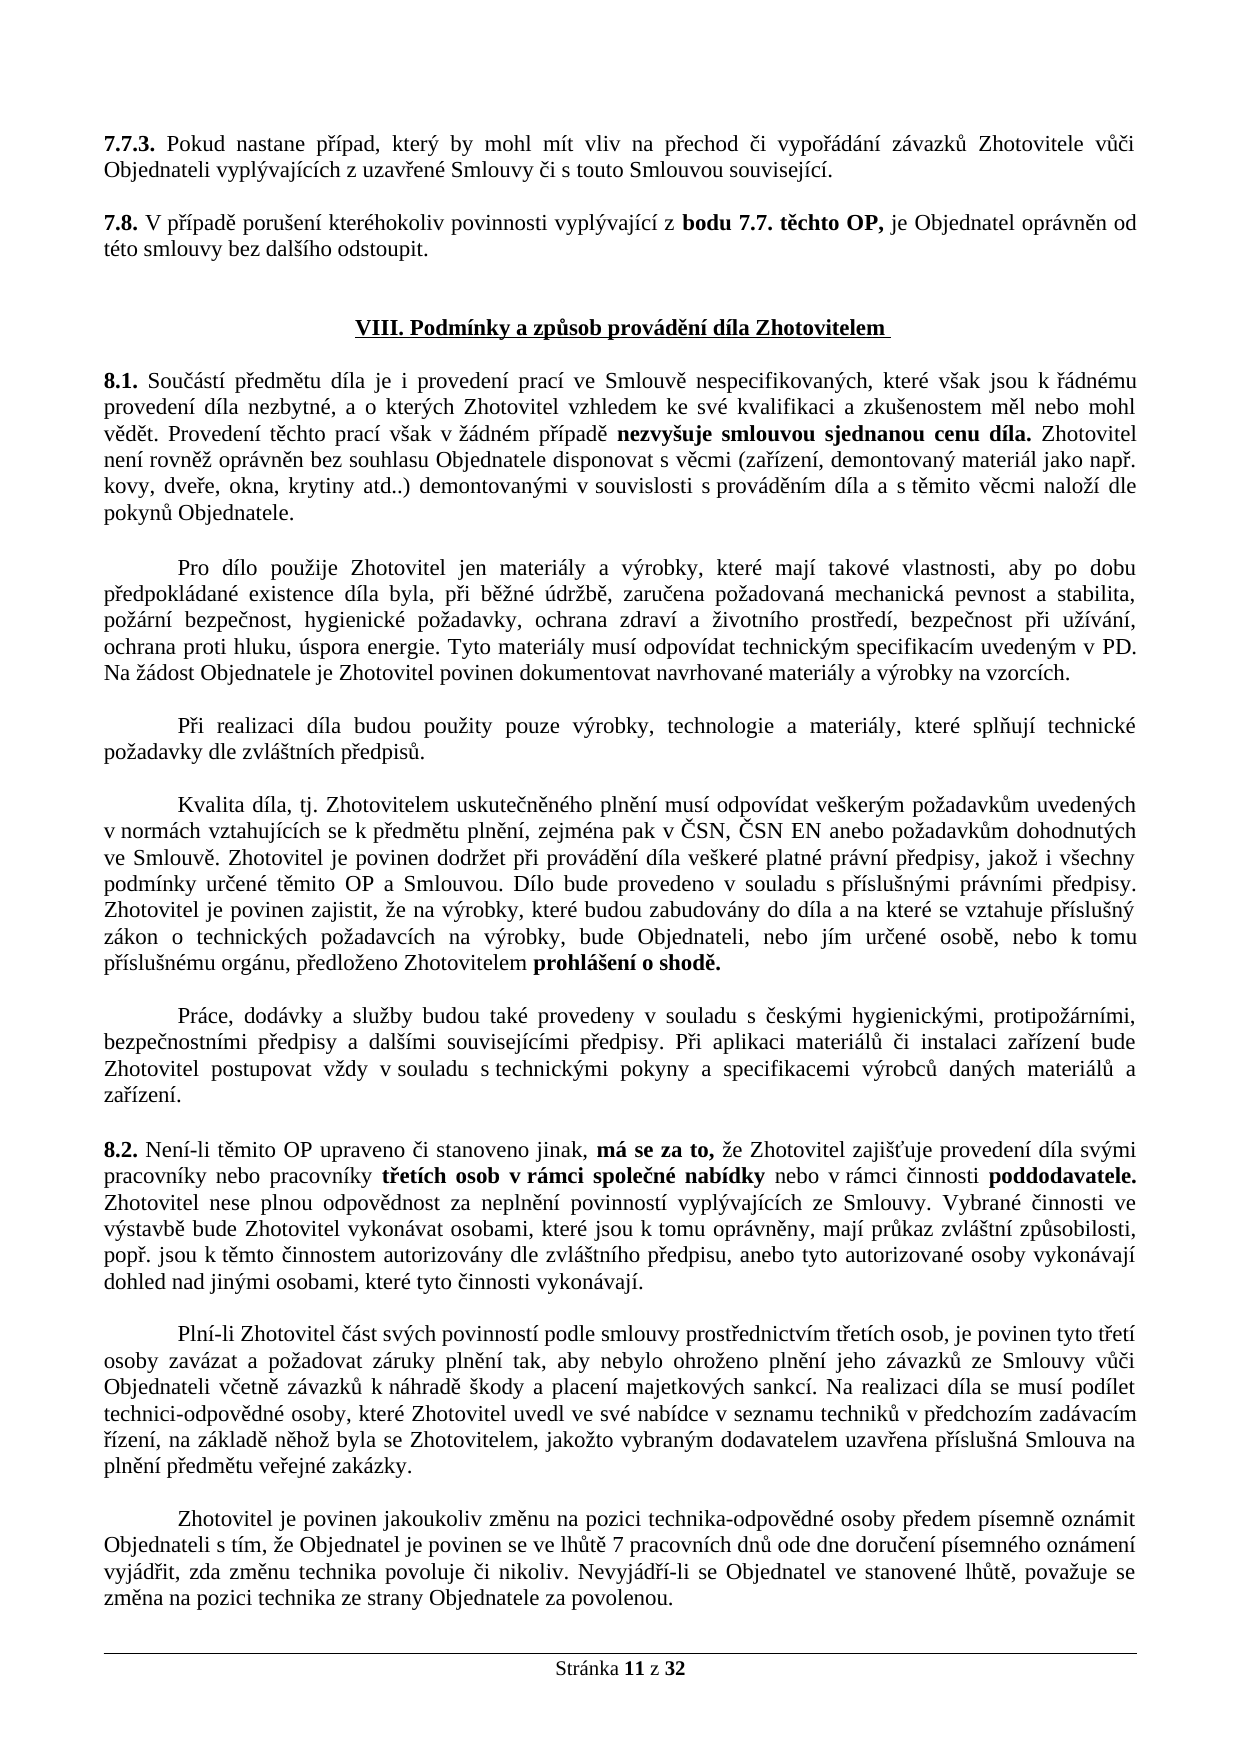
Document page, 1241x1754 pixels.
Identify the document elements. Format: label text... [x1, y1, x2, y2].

text Práce, dodávky a služby budou také provedeny v souladu s českými hygienickými, protipožárními, bezpečnostními předpisy a dalšími souvisejícími předpisy. Při aplikaci materiálů či instalaci zařízení bude Zhotovitel postupovat vždy v souladu s technickými pokyny a specifikacemi výrobců daných materiálů a zařízení. [103, 1002, 1137, 1107]
text 7.8. V případě porušení kteréhokoliv povinnosti vyplývající z bodu 7.7. těchto OP, je Objednatel oprávněn od této smlouvy bez dalšího odstoupit. [103, 209, 1137, 262]
list Při realizaci díla budou použity pouze výrobky, technologie a materiály, které splňují technické požadavky dle zvláštních předpisů. [103, 712, 1137, 765]
text Zhotovitel je povinen jakoukoliv změnu na pozici technika-odpovědné osoby předem písemně oznámit Objednateli s tím, že Objednatel je povinen se ve lhůtě 7 pracovních dnů ode dne doručení písemného oznámení vyjádřit, zda změnu technika povoluje či nikoliv. Nevyjádří-li se Objednatel ve stanovené lhůtě, považuje se změna na pozici technika ze strany Objednatele za povolenou. [103, 1505, 1137, 1610]
subtitle VIII. Podmínky a způsob provádění díla Zhotovitelem [103, 314, 1137, 341]
text 7.7.3. Pokud nastane případ, který by mohl mít vliv na přechod či vypořádání závazků Zhotovitele vůči Objednateli vyplývajících z uzavřené Smlouvy či s touto Smlouvou související. [103, 130, 1137, 182]
text 8.1. Součástí předmětu díla je i provedení prací ve Smlouvě nespecifikovaných, které však jsou k řádnému provedení díla nezbytné, a o kterých Zhotovitel vzhledem ke své kvalifikaci a zkušenostem měl nebo mohl vědět. Provedení těchto prací však v žádném případě nezvyšuje smlouvou sjednanou cenu díla. Zhotovitel není rovněž oprávněn bez souhlasu Objednatele disponovat s věcmi (zařízení, demontovaný materiál jako např. kovy, dveře, okna, krytiny atd..) demontovanými v souvislosti s prováděním díla a s těmito věcmi naloží dle pokynů Objednatele. [103, 367, 1137, 525]
text Kvalita díla, tj. Zhotovitelem uskutečněného plnění musí odpovídat veškerým požadavkům uvedených v normách vztahujících se k předmětu plnění, zejména pak v ČSN, ČSN EN anebo požadavkům dohodnutých ve Smlouvě. Zhotovitel je povinen dodržet při provádění díla veškeré platné právní předpisy, jakož i všechny podmínky určené těmito OP a Smlouvou. Dílo bude provedeno v souladu s příslušnými právními předpisy. Zhotovitel je povinen zajistit, že na výrobky, které budou zabudovány do díla a na které se vztahuje příslušný zákon o technických požadavcích na výrobky, bude Objednateli, nebo jím určené osobě, nebo k tomu příslušnému orgánu, předloženo Zhotovitelem prohlášení o shodě. [103, 791, 1137, 976]
text Plní-li Zhotovitel část svých povinností podle smlouvy prostřednictvím třetích osob, je povinen tyto třetí osoby zavázat a požadovat záruky plnění tak, aby nebylo ohroženo plnění jeho závazků ze Smlouvy vůči Objednateli včetně závazků k náhradě škody a placení majetkových sankcí. Na realizaci díla se musí podílet technici-odpovědné osoby, které Zhotovitel uvedl ve své nabídce v seznamu techniků v předchozím zadávacím řízení, na základě něhož byla se Zhotovitelem, jakožto vybraným dodavatelem uzavřena příslušná Smlouva na plnění předmětu veřejné zakázky. [103, 1321, 1137, 1479]
text 8.2. Není-li těmito OP upraveno či stanoveno jinak, má se za to, že Zhotovitel zajišťuje provedení díla svými pracovníky nebo pracovníky třetích osob v rámci společné nabídky nebo v rámci činnosti poddodavatele. Zhotovitel nese plnou odpovědnost za neplnění povinností vyplývajících ze Smlouvy. Vybrané činnosti ve výstavbě bude Zhotovitel vykonávat osobami, které jsou k tomu oprávněny, mají průkaz zvláštní způsobilosti, popř. jsou k těmto činnostem autorizovány dle zvláštního předpisu, anebo tyto autorizované osoby vykonávají dohled nad jinými osobami, které tyto činnosti vykonávají. [103, 1136, 1137, 1294]
text Pro dílo použije Zhotovitel jen materiály a výrobky, které mají takové vlastnosti, aby po dobu předpokládané existence díla byla, při běžné údržbě, zaručena požadovaná mechanická pevnost a stabilita, požární bezpečnost, hygienické požadavky, ochrana zdraví a životního prostředí, bezpečnost při užívání, ochrana proti hluku, úspora energie. Tyto materiály musí odpovídat technickým specifikacím uvedeným v PD. Na žádost Objednatele je Zhotovitel povinen dokumentovat navrhované materiály a výrobky na vzorcích. [103, 554, 1137, 686]
